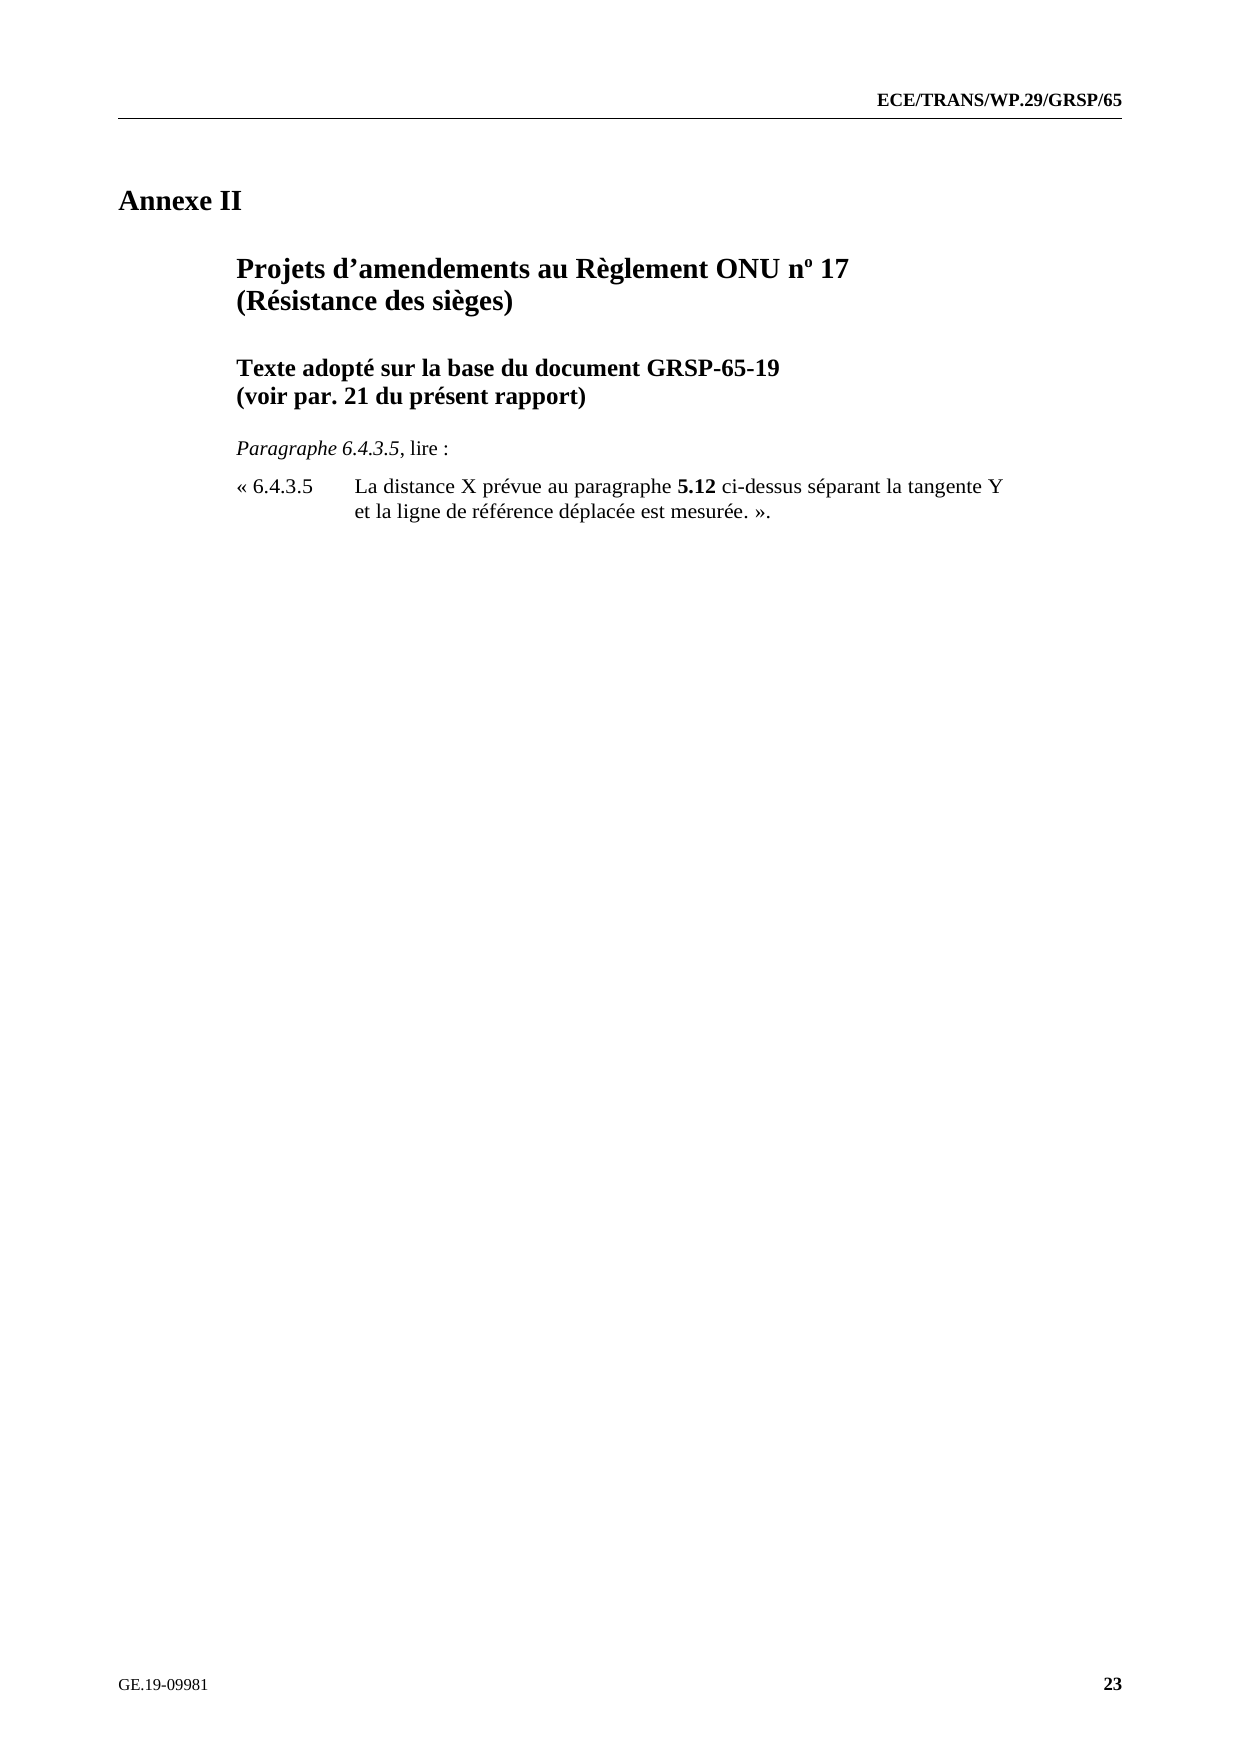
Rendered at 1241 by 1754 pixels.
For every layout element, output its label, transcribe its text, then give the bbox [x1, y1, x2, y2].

text Projets d’amendements au Règlement ONU no 17 (Résistance des sièges) [118, 254, 1004, 316]
text Paragraphe 6.4.3.5, lire : [236, 435, 1004, 460]
text « 6.4.3.5 La distance X prévue au paragraphe 5.12 ci-dessus séparant la tangente Y et la ligne de référence déplacée est mesurée. ». [236, 473, 1004, 523]
text Texte adopté sur la base du document GRSP-65-19 (voir par. 21 du présent rapport) [118, 354, 1004, 410]
text Annexe II [118, 185, 1004, 216]
